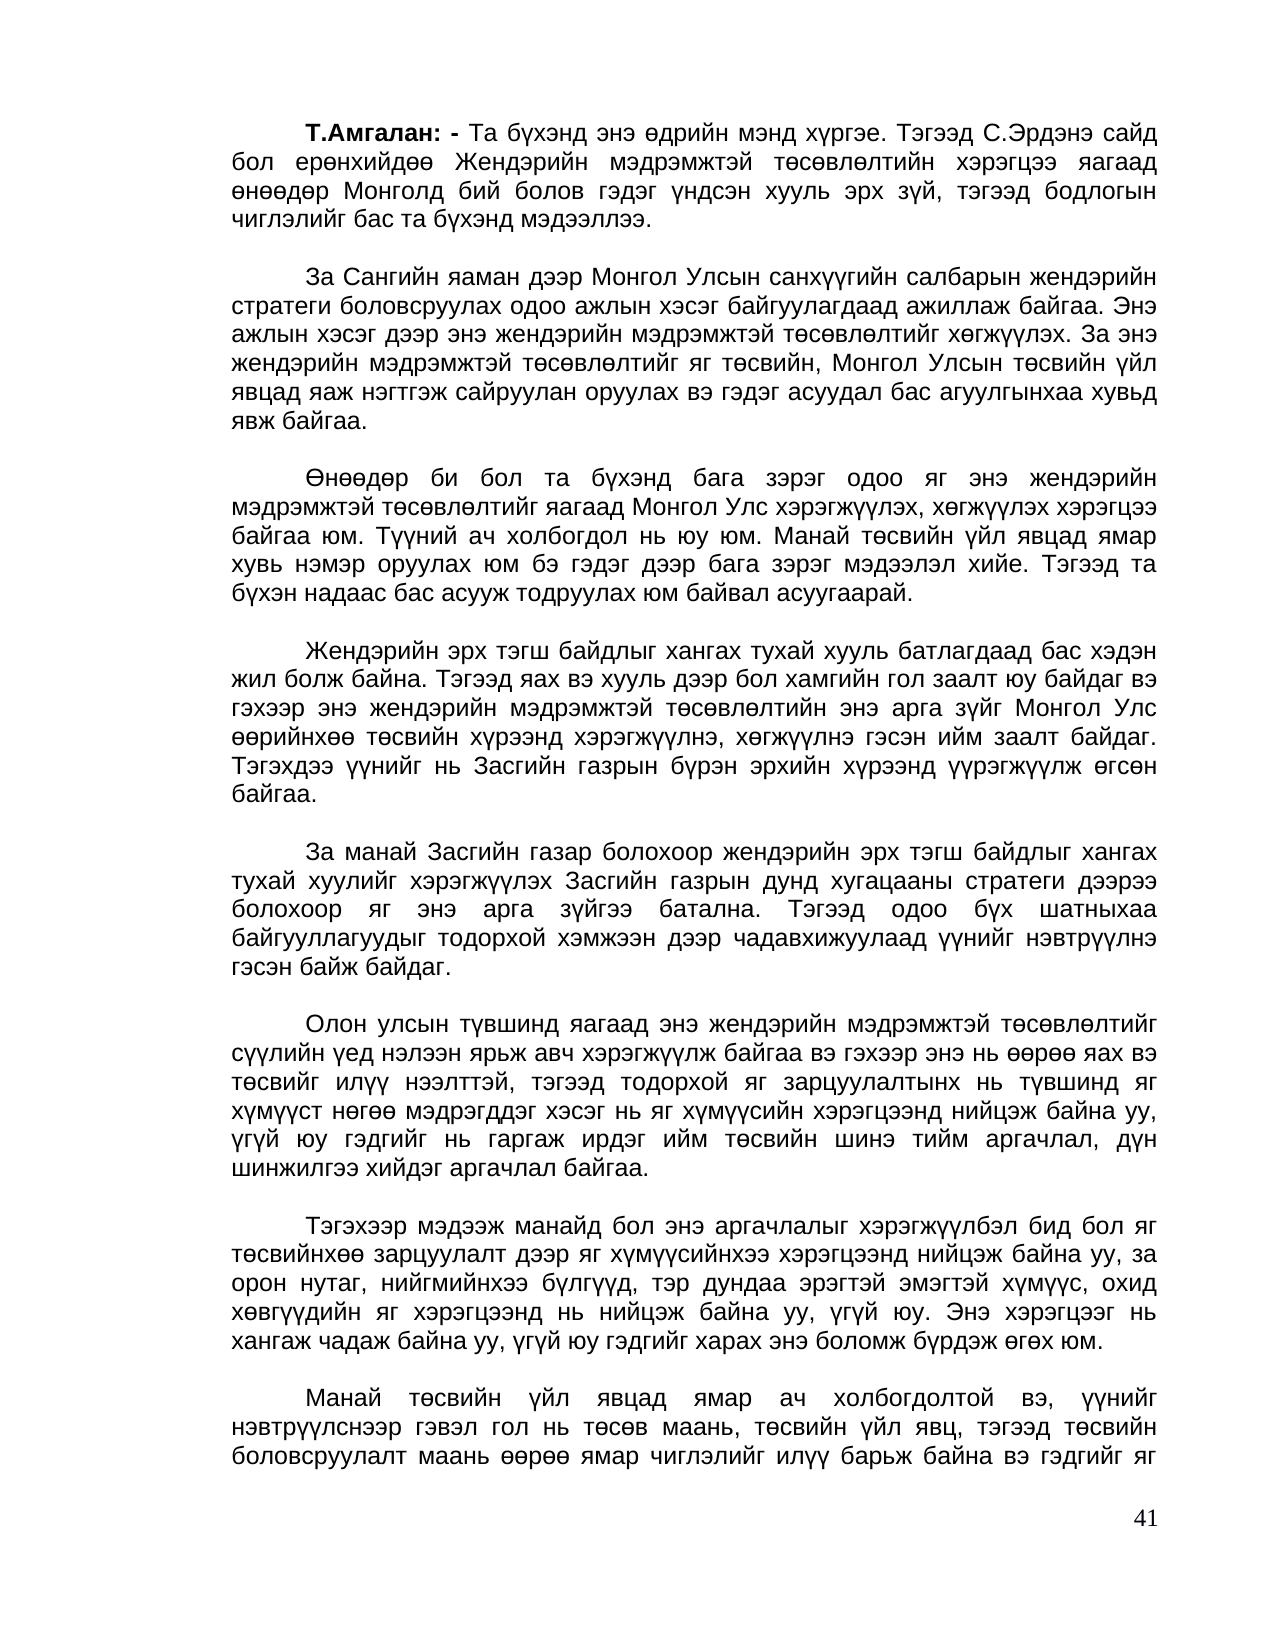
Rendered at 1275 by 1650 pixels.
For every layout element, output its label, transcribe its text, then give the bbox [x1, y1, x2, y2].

text За манай Засгийн газар болохоор жендэрийн эрх тэгш байдлыг хангах тухай хуулийг хэрэгжүүлэх Засгийн газрын дунд хугацааны стратеги дээрээ болохоор яг энэ арга зүйгээ батална. Тэгээд одоо бүх шатныхаа байгууллагуудыг тодорхой хэмжээн дээр чадавхижуулаад үүнийг нэвтрүүлнэ гэсэн байж байдаг. [231, 837, 1158, 981]
text Т.Амгалан: - Та бүхэнд энэ өдрийн мэнд хүргэе. Тэгээд С.Эрдэнэ сайд бол ерөнхийдөө Жендэрийн мэдрэмжтэй төсөвлөлтийн хэрэгцээ яагаад өнөөдөр Монголд бий болов гэдэг үндсэн хууль эрх зүй, тэгээд бодлогын чиглэлийг бас та бүхэнд мэдээллээ. [231, 118, 1158, 233]
text За Сангийн яаман дээр Монгол Улсын санхүүгийн салбарын жендэрийн стратеги боловсруулах одоо ажлын хэсэг байгуулагдаад ажиллаж байгаа. Энэ ажлын хэсэг дээр энэ жендэрийн мэдрэмжтэй төсөвлөлтийг хөгжүүлэх. За энэ жендэрийн мэдрэмжтэй төсөвлөлтийг яг төсвийн, Монгол Улсын төсвийн үйл явцад яаж нэгтгэж сайруулан оруулах вэ гэдэг асуудал бас агуулгынхаа хувьд явж байгаа. [231, 262, 1158, 434]
text Өнөөдөр би бол та бүхэнд бага зэрэг одоо яг энэ жендэрийн мэдрэмжтэй төсөвлөлтийг яагаад Монгол Улс хэрэгжүүлэх, хөгжүүлэх хэрэгцээ байгаа юм. Түүний ач холбогдол нь юу юм. Манай төсвийн үйл явцад ямар хувь нэмэр оруулах юм бэ гэдэг дээр бага зэрэг мэдээлэл хийе. Тэгээд та бүхэн надаас бас асууж тодруулах юм байвал асуугаарай. [231, 463, 1158, 607]
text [231, 1383, 1158, 1469]
text Тэгэхээр мэдээж манайд бол энэ аргачлалыг хэрэгжүүлбэл бид бол яг төсвийнхөө зарцуулалт дээр яг хүмүүсийнхээ хэрэгцээнд нийцэж байна уу, за орон нутаг, нийгмийнхээ бүлгүүд, тэр дундаа эрэгтэй эмэгтэй хүмүүс, охид хөвгүүдийн яг хэрэгцээнд нь нийцэж байна уу, үгүй юу. Энэ хэрэгцээг нь хангаж чадаж байна уу, үгүй юу гэдгийг харах энэ боломж бүрдэж өгөх юм. [231, 1211, 1158, 1354]
text Олон улсын түвшинд яагаад энэ жендэрийн мэдрэмжтэй төсөвлөлтийг сүүлийн үед нэлээн ярьж авч хэрэгжүүлж байгаа вэ гэхээр энэ нь өөрөө яах вэ төсвийг илүү нээлттэй, тэгээд тодорхой яг зарцуулалтынх нь түвшинд яг хүмүүст нөгөө мэдрэгддэг хэсэг нь яг хүмүүсийн хэрэгцээнд нийцэж байна уу, үгүй юу гэдгийг нь гаргаж ирдэг ийм төсвийн шинэ тийм аргачлал, дүн шинжилгээ хийдэг аргачлал байгаа. [231, 1009, 1158, 1182]
text Жендэрийн эрх тэгш байдлыг хангах тухай хууль батлагдаад бас хэдэн жил болж байна. Тэгээд яах вэ хууль дээр бол хамгийн гол заалт юу байдаг вэ гэхээр энэ жендэрийн мэдрэмжтэй төсөвлөлтийн энэ арга зүйг Монгол Улс өөрийнхөө төсвийн хүрээнд хэрэгжүүлнэ, хөгжүүлнэ гэсэн ийм заалт байдаг. Тэгэхдээ үүнийг нь Засгийн газрын бүрэн эрхийн хүрээнд үүрэгжүүлж өгсөн байгаа. [231, 636, 1158, 808]
